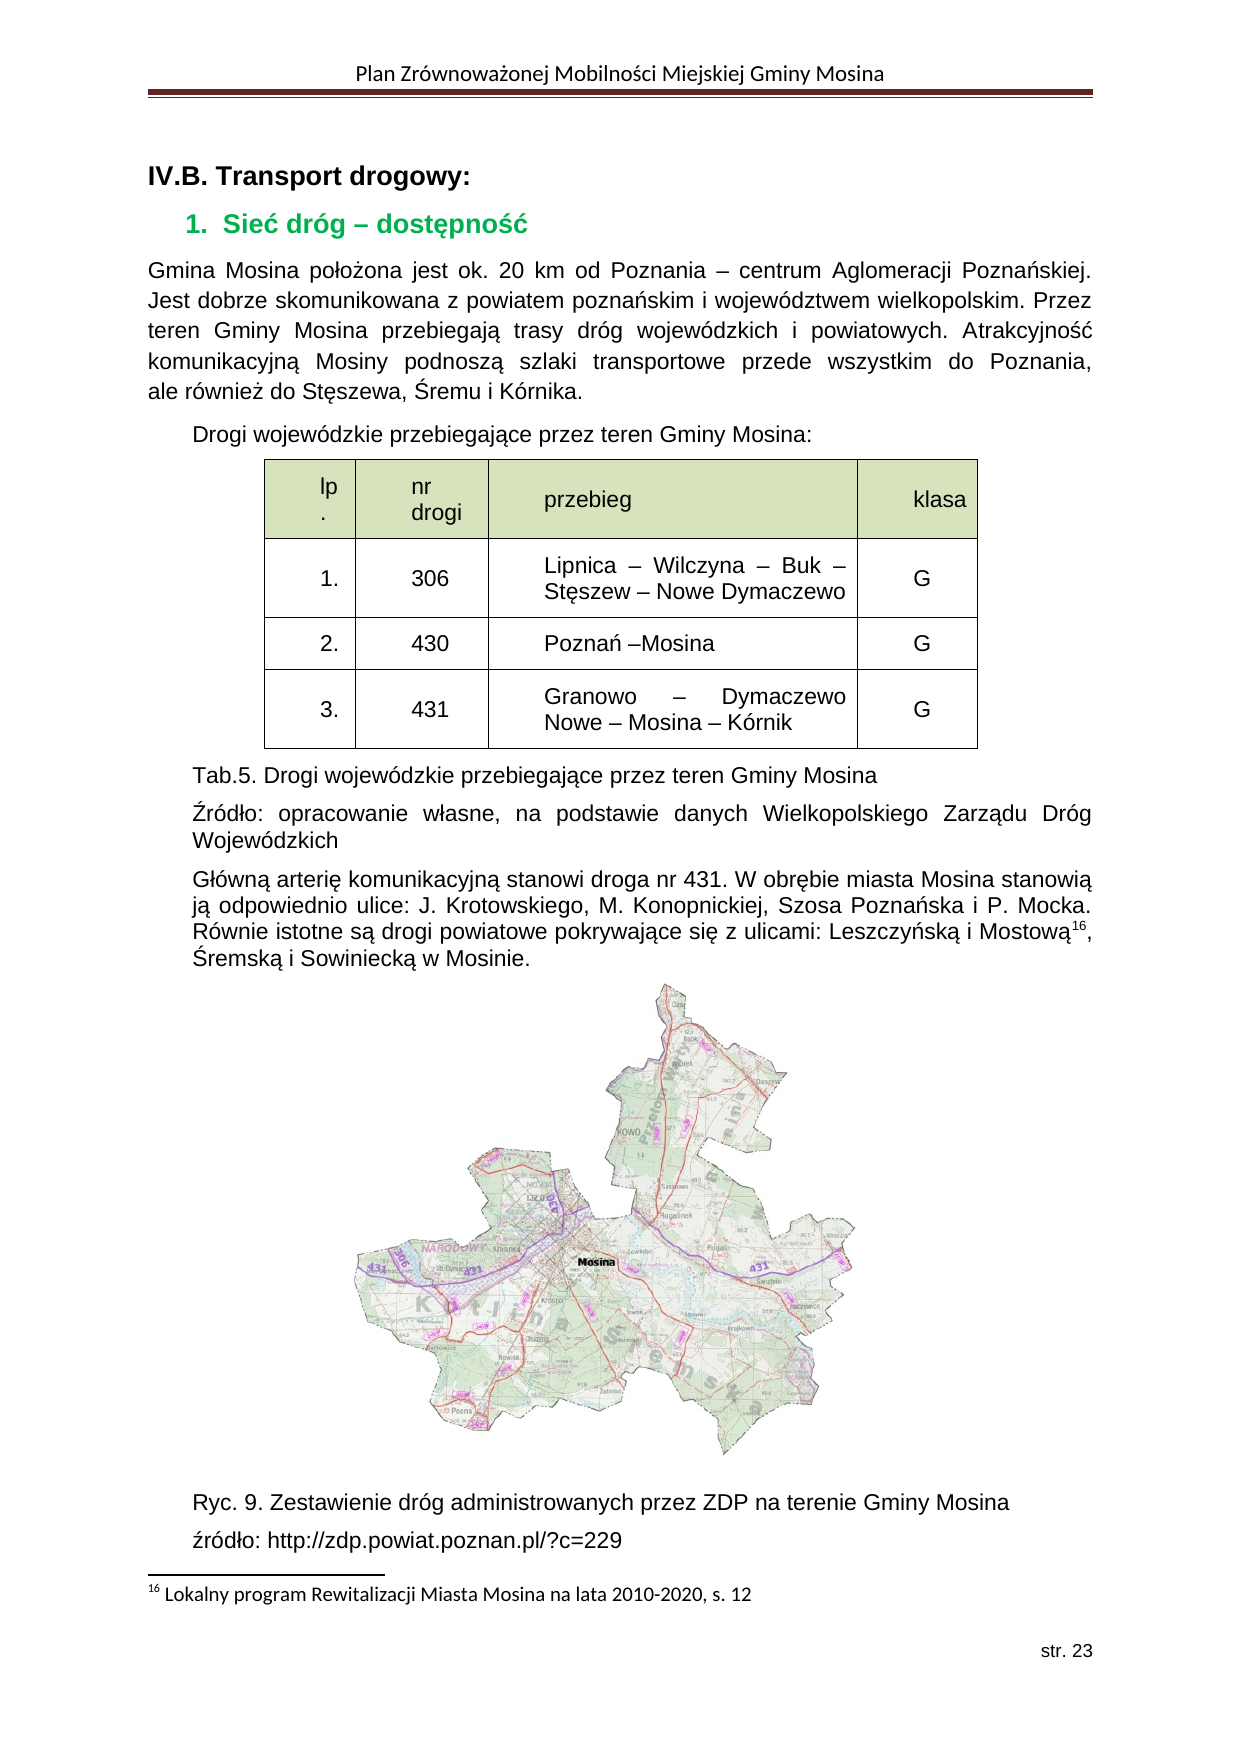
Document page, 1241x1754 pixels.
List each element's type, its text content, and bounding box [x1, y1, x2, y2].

table_cell 306 [356, 539, 488, 617]
text źródło: http://zdp.powiat.poznan.pl/?c=229 [192, 1527, 1093, 1554]
text IV.B. Transport drogowy: [148, 160, 1093, 191]
table_cell G [858, 618, 977, 669]
table_header przebieg [489, 460, 857, 538]
table_cell Granowo – Dymaczewo Nowe – Mosina – Kórnik [489, 670, 857, 748]
text Tab.5. Drogi wojewódzkie przebiegające przez teren Gminy Mosina [192, 762, 1093, 788]
text Główną arterię komunikacyjną stanowi droga nr 431. W obrębie miasta Mosina stanowią ją odpowiednio ulice: J. Krotowskiego, M. Konopnickiej, Szosa Poznańska i P. Mocka. Równie istotne są drogi powiatowe pokrywające się z ulicami: Leszczyńską i Mostową, Śremską i Sowiniecką w Mosinie. [192, 866, 1093, 971]
table_header klasa [858, 460, 977, 538]
table_header lp. [265, 460, 355, 538]
text Źródło: opracowanie własne, na podstawie danych Wielkopolskiego Zarządu Dróg Wojewódzkich [192, 800, 1093, 853]
picture [342, 971, 902, 1488]
list Sieć dróg – dostępność [185, 208, 1093, 240]
table_cell G [858, 670, 977, 748]
table_cell Poznań –Mosina [489, 618, 857, 669]
text Gmina Mosina położona jest ok. 20 km od Poznania – centrum Aglomeracji Poznańskiej. Jest dobrze skomunikowana z powiatem poznańskim i województwem wielkopolskim. Przez teren Gminy Mosina przebiegają trasy dróg wojewódzkich i powiatowych. Atrakcyjność komunikacyjną Mosiny podnoszą szlaki transportowe przede wszystkim do Poznania, ale również do Stęszewa, Śremu i Kórnika. [148, 257, 1093, 404]
table_cell 3. [265, 670, 355, 748]
text Ryc. 9. Zestawienie dróg administrowanych przez ZDP na terenie Gminy Mosina [192, 1489, 1093, 1515]
table_cell G [858, 539, 977, 617]
text Drogi wojewódzkie przebiegające przez teren Gminy Mosina: [192, 421, 1093, 447]
table_cell Lipnica – Wilczyna – Buk – Stęszew – Nowe Dymaczewo [489, 539, 857, 617]
table_header nr drogi [356, 460, 488, 538]
table_cell 1. [265, 539, 355, 617]
table_cell 431 [356, 670, 488, 748]
table_cell 2. [265, 618, 355, 669]
table_cell 430 [356, 618, 488, 669]
